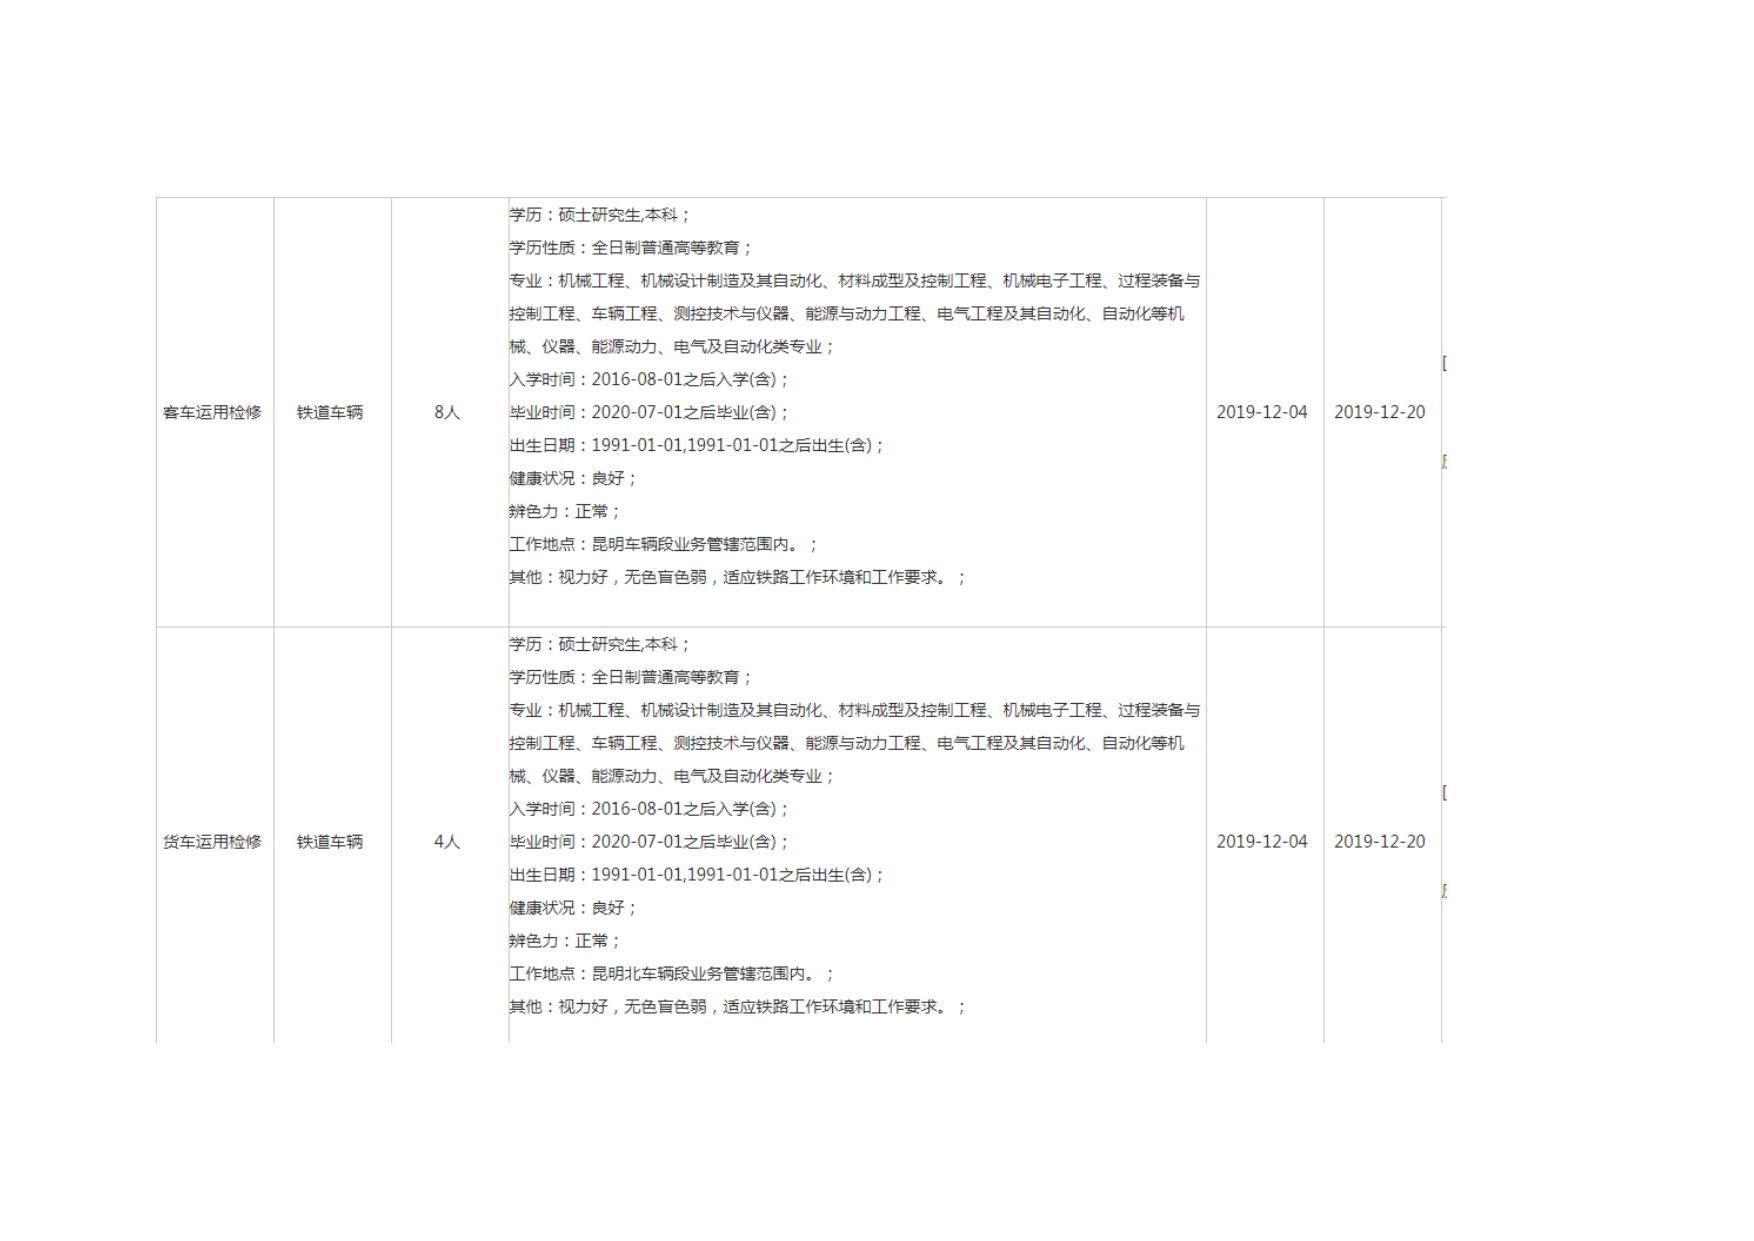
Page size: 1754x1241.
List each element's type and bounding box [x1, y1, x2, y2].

picture [150, 197, 1447, 1043]
